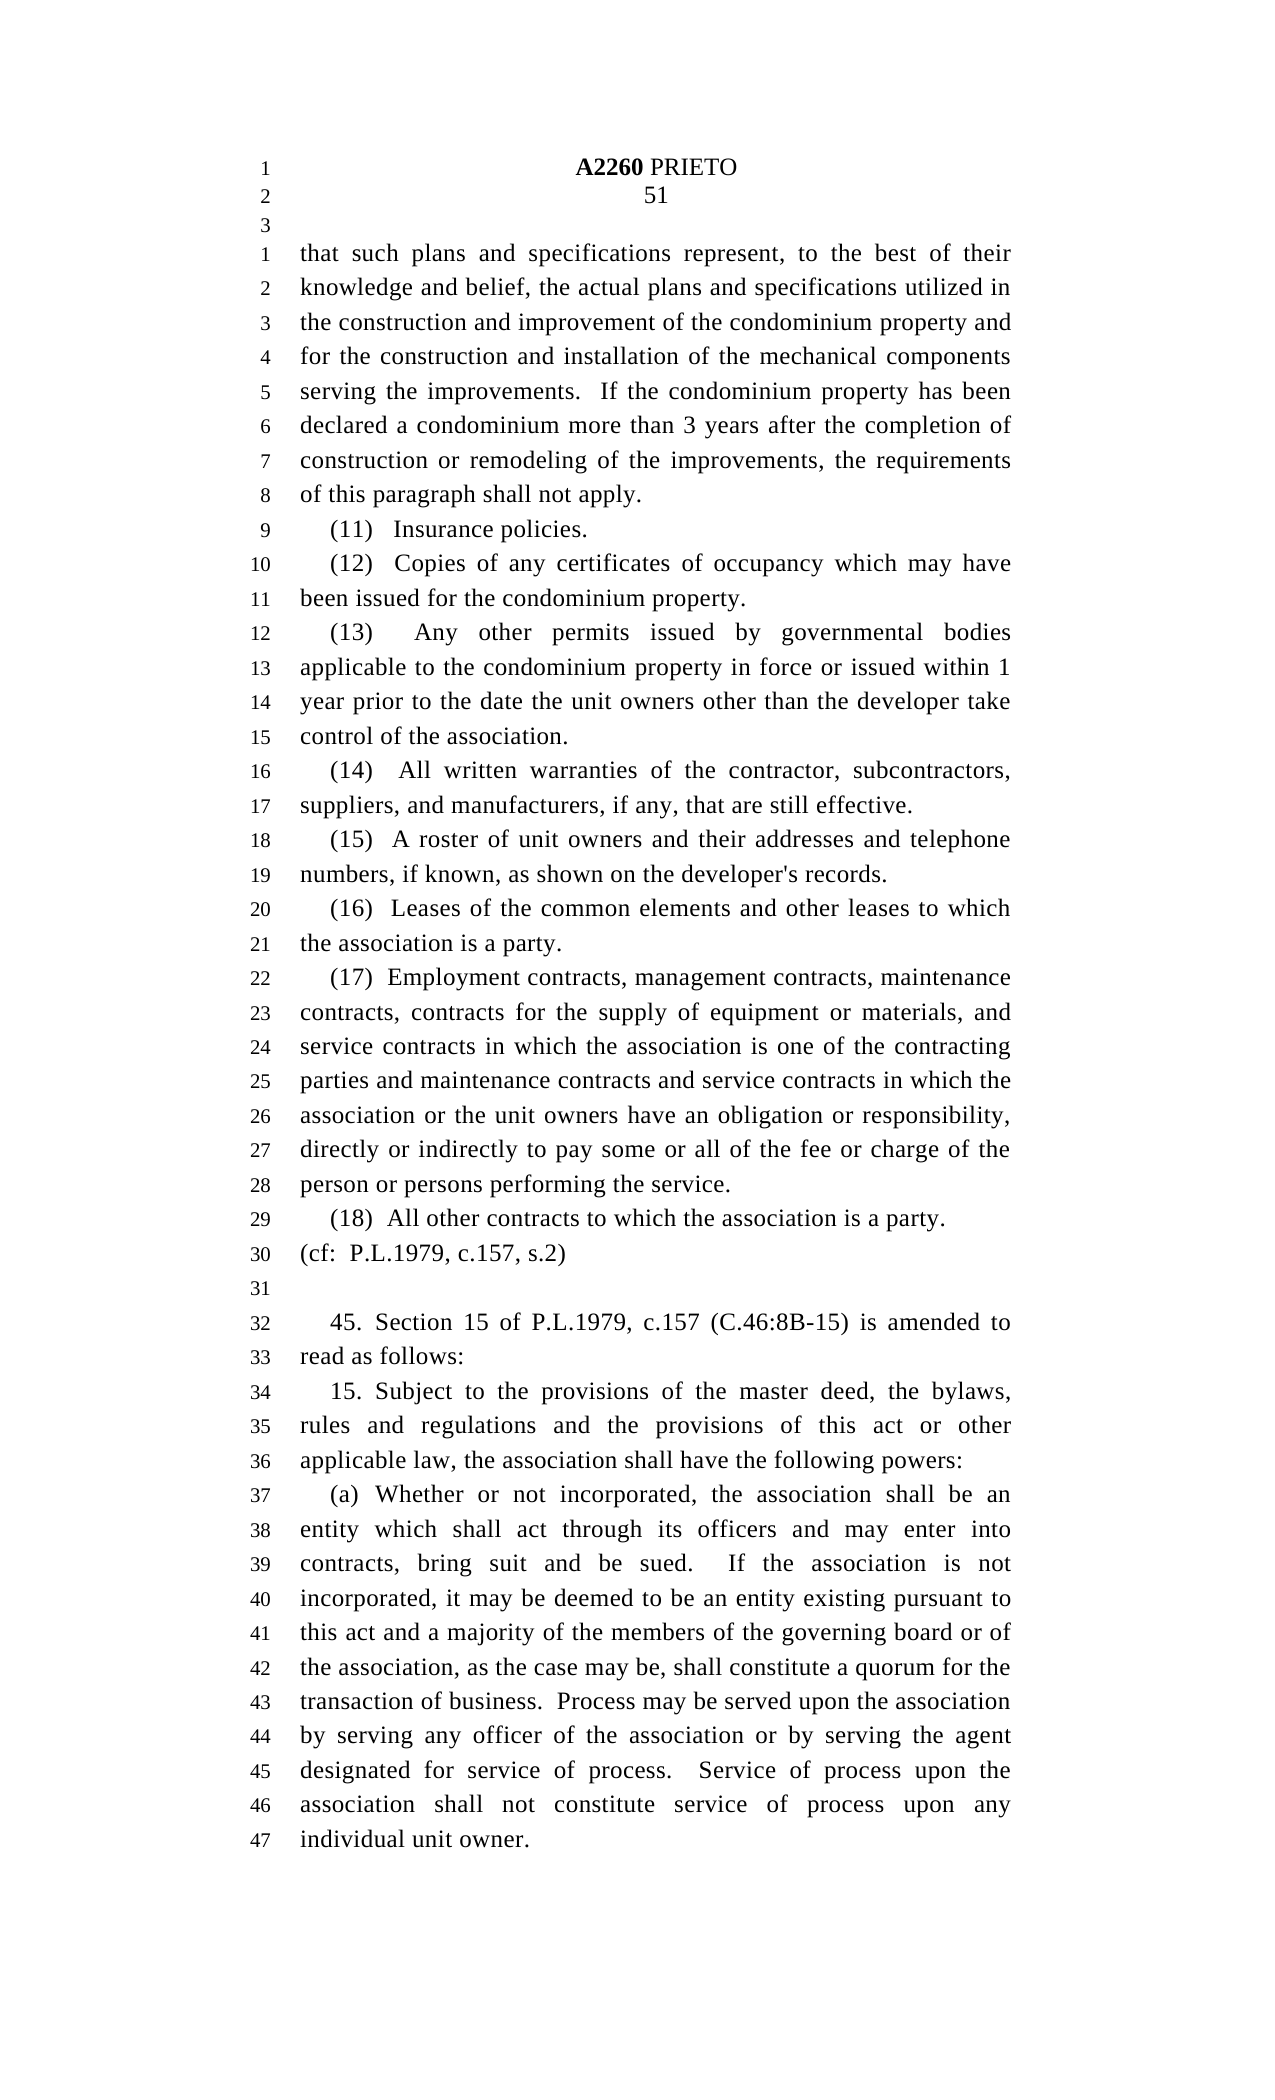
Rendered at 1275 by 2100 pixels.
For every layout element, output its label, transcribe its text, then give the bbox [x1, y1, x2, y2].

text (18) All other contracts to which the association is a party. [300, 1203, 1012, 1232]
text (13) Any other permits issued by governmental bodies applicable to the condominium property in force or issued within 1 year prior to the date the unit owners other than the developer take control of the association. [300, 617, 1012, 749]
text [300, 238, 1012, 508]
text (a) Whether or not incorporated, the association shall be an entity which shall act through its officers and may enter into contracts, bring suit and be sued. If the association is not incorporated, it may be deemed to be an entity existing pursuant to this act and a majority of the members of the governing board or of the association, as the case may be, shall constitute a quorum for the transaction of business. Process may be served upon the association by serving any officer of the association or by serving the agent designated for service of process. Service of process upon the association shall not constitute service of process upon any individual unit owner. [300, 1479, 1012, 1853]
text (11) Insurance policies. [300, 514, 1012, 543]
text (17) Employment contracts, management contracts, maintenance contracts, contracts for the supply of equipment or materials, and service contracts in which the association is one of the contracting parties and maintenance contracts and service contracts in which the association or the unit owners have an obligation or responsibility, directly or indirectly to pay some or all of the fee or charge of the person or persons performing the service. [300, 962, 1012, 1198]
text (14) All written warranties of the contractor, subcontractors, suppliers, and manufacturers, if any, that are still effective. [300, 755, 1012, 818]
text (12) Copies of any certificates of occupancy which may have been issued for the condominium property. [300, 548, 1012, 612]
text (15) A roster of unit owners and their addresses and telephone numbers, if known, as shown on the developer's records. [300, 824, 1012, 887]
text 45. Section 15 of P.L.1979, c.157 (C.46:8B-15) is amended to read as follows: [300, 1307, 1012, 1370]
text (cf: P.L.1979, c.157, s.2) [300, 1238, 1012, 1267]
text (16) Leases of the common elements and other leases to which the association is a party. [300, 893, 1012, 956]
text 15. Subject to the provisions of the master deed, the bylaws, rules and regulations and the provisions of this act or other applicable law, the association shall have the following powers: [300, 1376, 1012, 1473]
